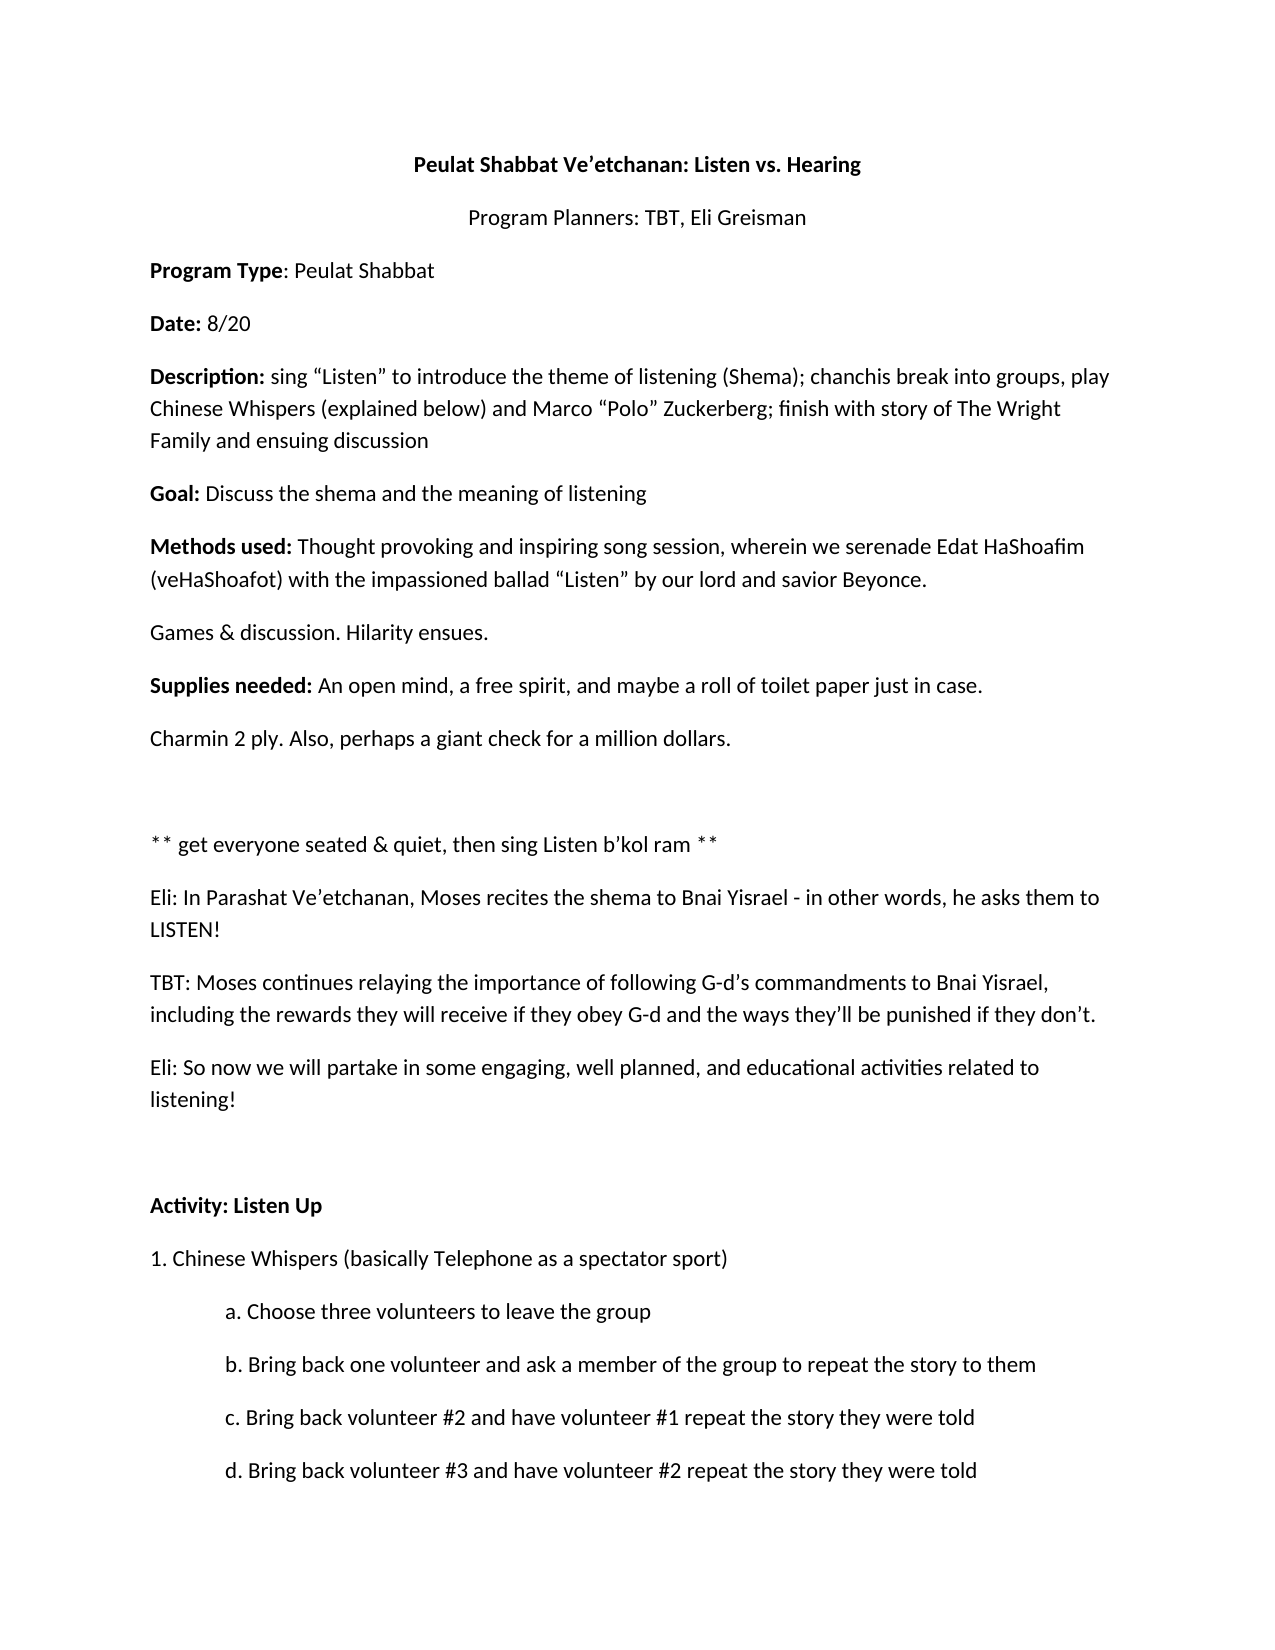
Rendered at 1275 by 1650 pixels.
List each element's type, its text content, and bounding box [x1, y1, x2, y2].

text Date: 8/20 [150, 309, 1125, 337]
text Games & discussion. Hilarity ensues. [150, 618, 1125, 646]
text Charmin 2 ply. Also, perhaps a giant check for a million dollars. [150, 724, 1125, 752]
text Description: sing “Listen” to introduce the theme of listening (Shema); chanchis break into groups, play Chinese Whispers (explained below) and Marco “Polo” Zuckerberg; finish with story of The Wright Family and ensuing discussion [150, 362, 1125, 454]
text ** get everyone seated & quiet, then sing Listen b’kol ram ** [150, 830, 1125, 858]
text Methods used: Thought provoking and inspiring song session, wherein we serenade Edat HaShoafim (veHaShoafot) with the impassioned ballad “Listen” by our lord and savior Beyonce. [150, 532, 1125, 593]
text 1. Chinese Whispers (basically Telephone as a spectator sport) [150, 1244, 1125, 1272]
text Peulat Shabbat Ve’etchanan: Listen vs. Hearing [150, 150, 1125, 178]
text d. Bring back volunteer #3 and have volunteer #2 repeat the story they were told [225, 1457, 1125, 1484]
text a. Choose three volunteers to leave the group [225, 1297, 1125, 1326]
text TBT: Moses continues relaying the importance of following G-d’s commandments to Bnai Yisrael, including the rewards they will receive if they obey G-d and the ways they’ll be punished if they don’t. [150, 968, 1125, 1028]
text Eli: So now we will partake in some engaging, well planned, and educational activities related to listening! [150, 1053, 1125, 1113]
text Program Planners: TBT, Eli Greisman [150, 203, 1125, 231]
text Activity: Listen Up [150, 1191, 1125, 1219]
text Supplies needed: An open mind, a free spirit, and maybe a roll of toilet paper just in case. [150, 671, 1125, 699]
text c. Bring back volunteer #2 and have volunteer #1 repeat the story they were told [225, 1403, 1125, 1432]
text Program Type: Peulat Shabbat [150, 256, 1125, 284]
text b. Bring back one volunteer and ask a member of the group to repeat the story to them [225, 1351, 1125, 1378]
text Goal: Discuss the shema and the meaning of listening [150, 479, 1125, 507]
text Eli: In Parashat Ve’etchanan, Moses recites the shema to Bnai Yisrael - in other words, he asks them to LISTEN! [150, 883, 1125, 943]
